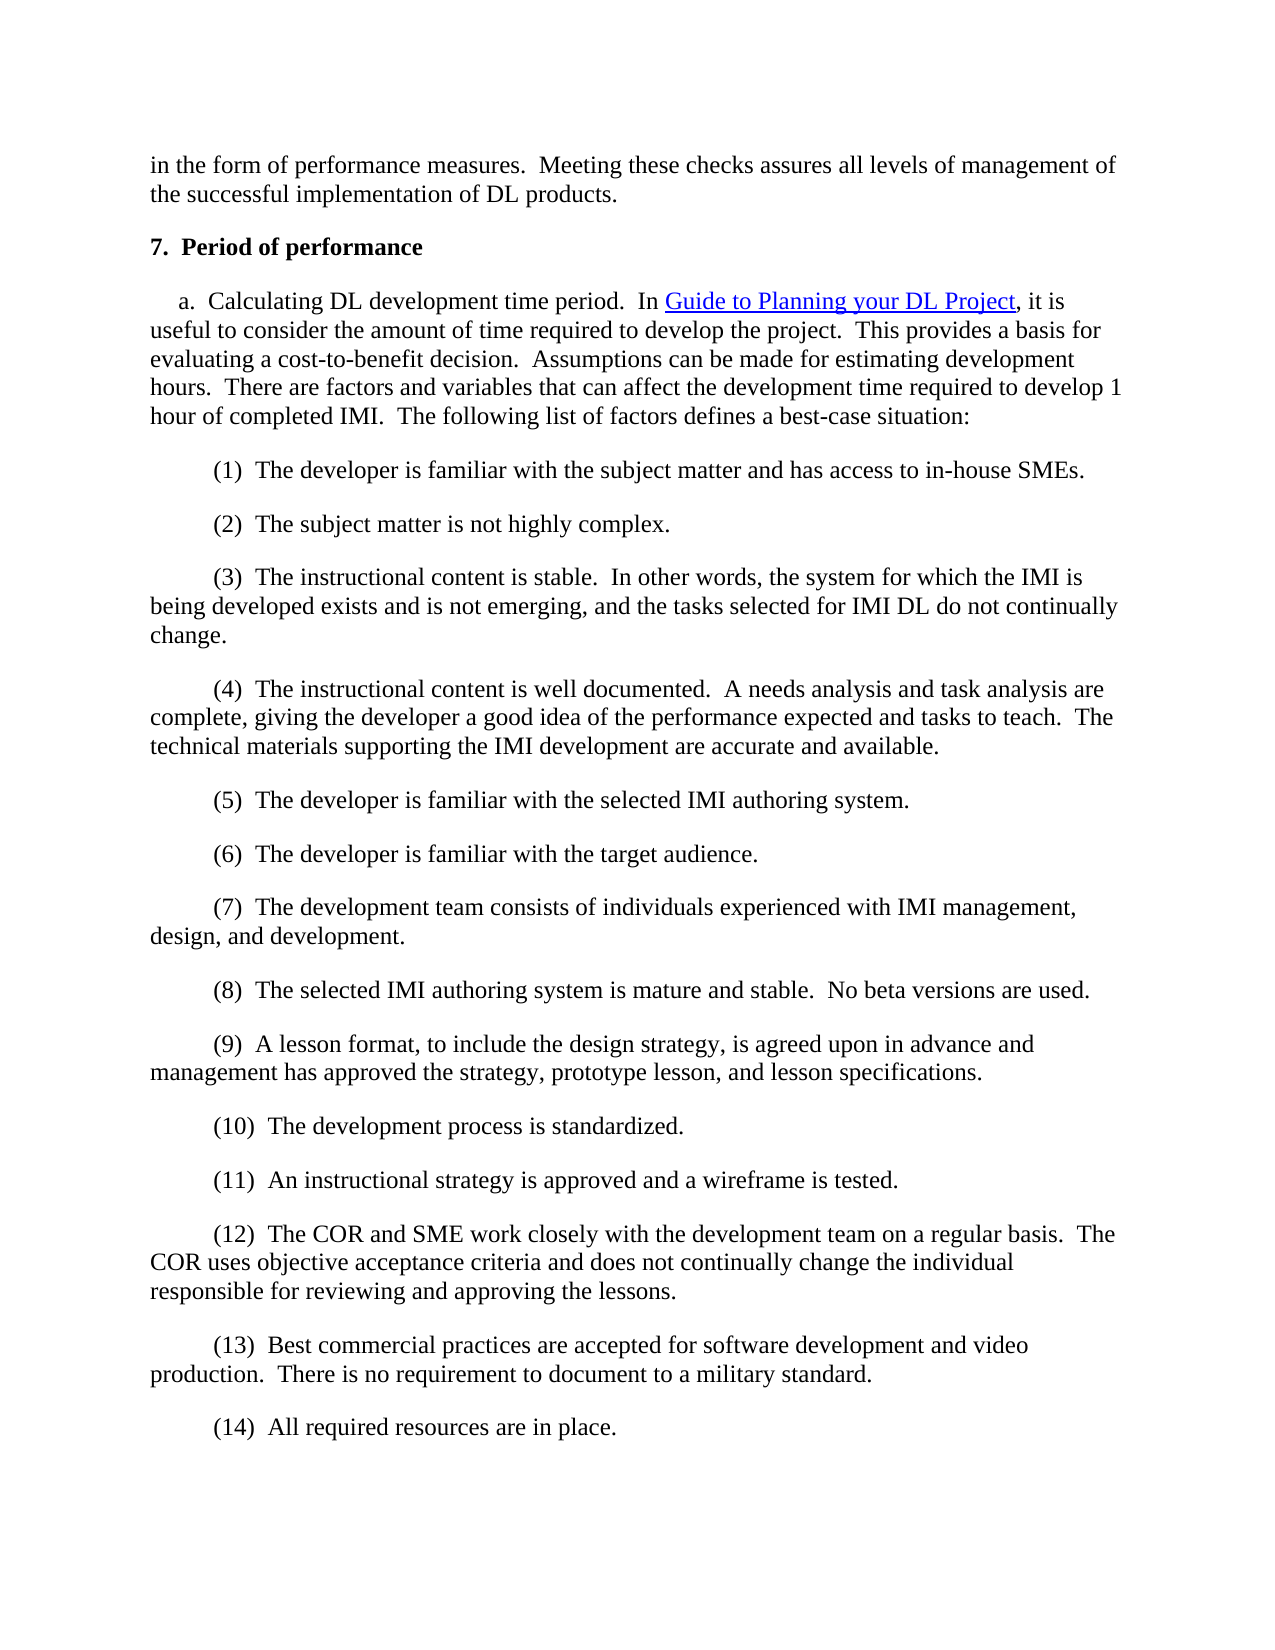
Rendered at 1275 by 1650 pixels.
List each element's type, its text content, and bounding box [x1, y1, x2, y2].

subtitle The developer is familiar with the selected IMI authoring system. [150, 785, 1125, 814]
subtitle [150, 150, 1125, 207]
subtitle A lesson format, to include the design strategy, is agreed upon in advance and management has approved the strategy, prototype lesson, and lesson specifications. [150, 1029, 1125, 1086]
subtitle The developer is familiar with the target audience. [150, 839, 1125, 867]
subtitle The development team consists of individuals experienced with IMI management, design, and development. [150, 892, 1125, 950]
subtitle a. Calculating DL development time period. In Guide to Planning your DL Project, it is useful to consider the amount of time required to develop the project. This provides a basis for evaluating a cost-to-benefit decision. Assumptions can be made for estimating development hours. There are factors and variables that can affect the development time required to develop 1 hour of completed IMI. The following list of factors defines a best-case situation: [150, 286, 1125, 430]
subtitle The COR and SME work closely with the development team on a regular basis. The COR uses objective acceptance criteria and does not continually change the individual responsible for reviewing and approving the lessons. [150, 1219, 1125, 1305]
subtitle All required resources are in place. [150, 1412, 1125, 1441]
subtitle Best commercial practices are accepted for software development and video production. There is no requirement to document to a military standard. [150, 1330, 1125, 1387]
subtitle The selected IMI authoring system is mature and stable. No beta versions are used. [150, 975, 1125, 1004]
subtitle 7. Period of performance [150, 232, 1125, 261]
subtitle The development process is standardized. [150, 1111, 1125, 1140]
subtitle The developer is familiar with the subject matter and has access to in-house SMEs. [150, 455, 1125, 484]
subtitle The instructional content is stable. In other words, the system for which the IMI is being developed exists and is not emerging, and the tasks selected for IMI DL do not continually change. [150, 562, 1125, 649]
subtitle An instructional strategy is approved and a wireframe is tested. [150, 1165, 1125, 1194]
subtitle The subject matter is not highly complex. [150, 509, 1125, 537]
subtitle The instructional content is well documented. A needs analysis and task analysis are complete, giving the developer a good idea of the performance expected and tasks to teach. The technical materials supporting the IMI development are accurate and available. [150, 674, 1125, 760]
